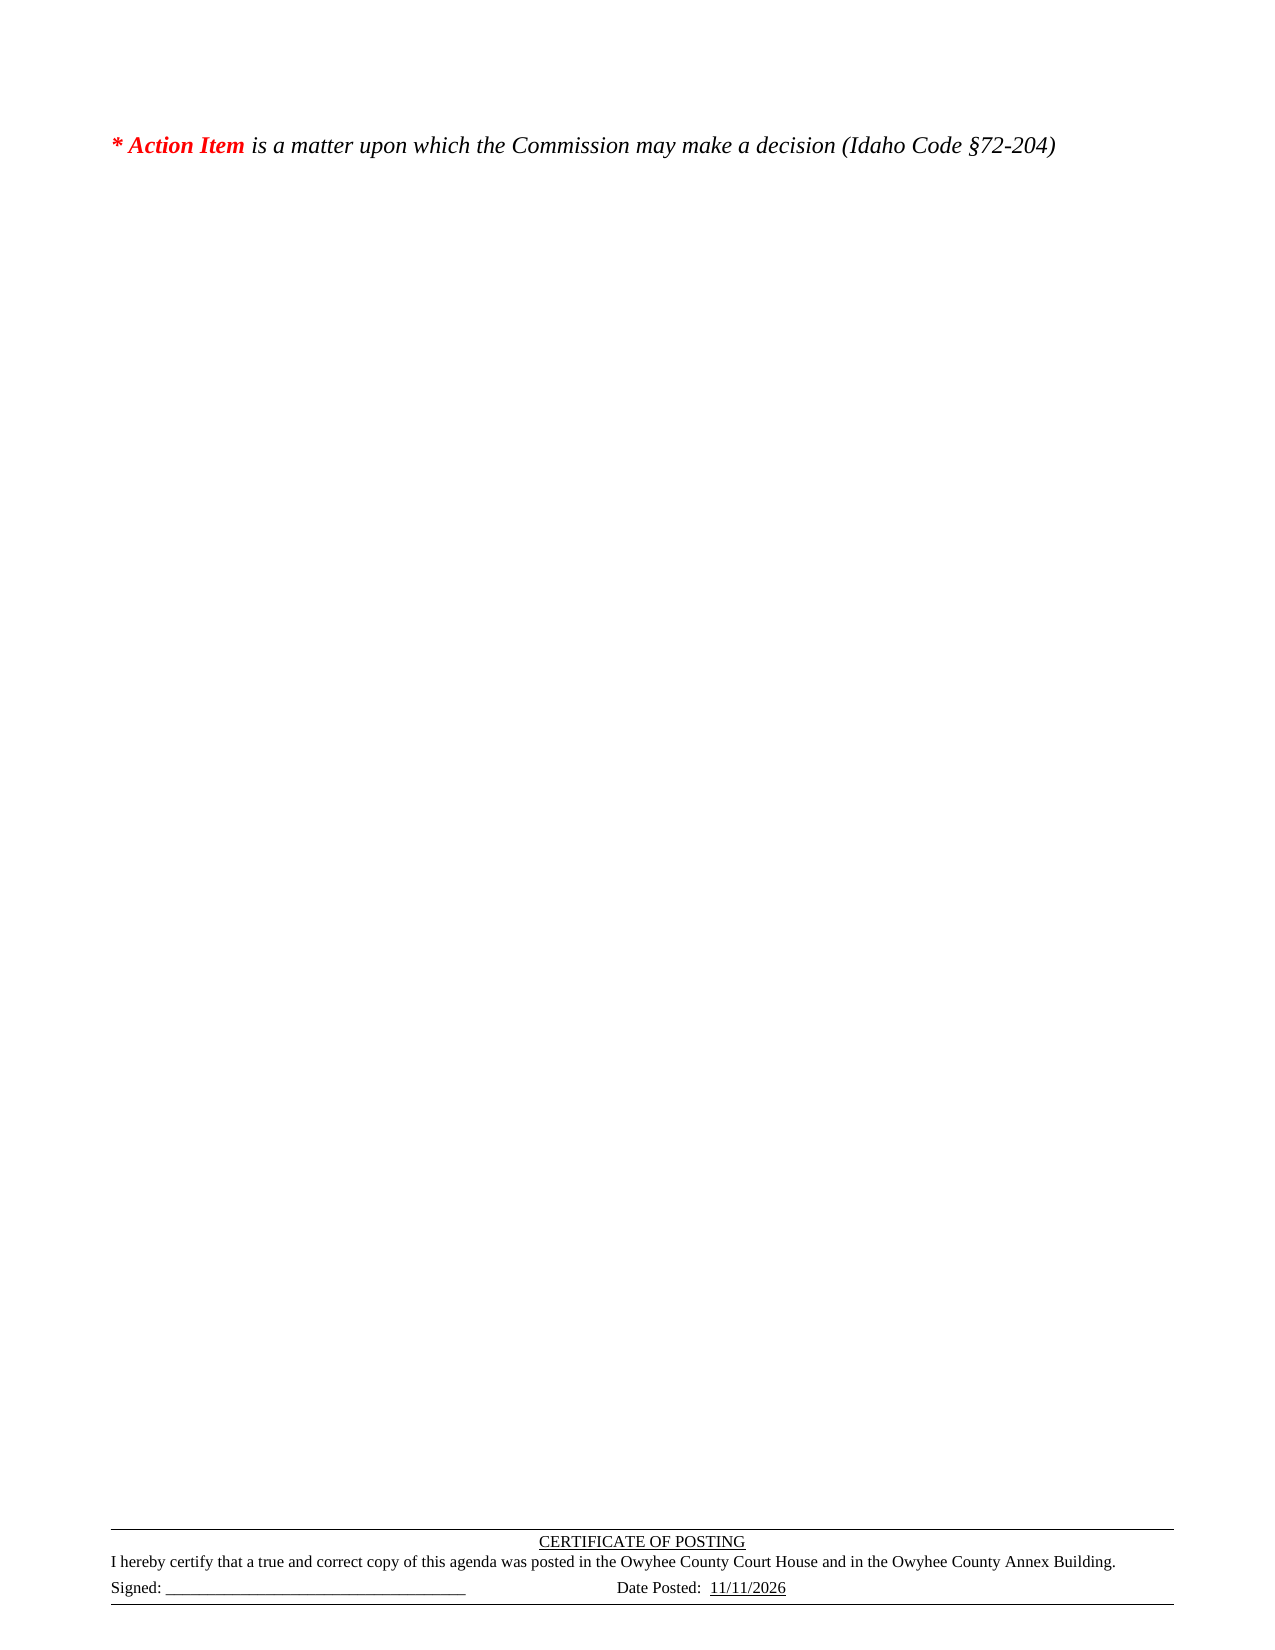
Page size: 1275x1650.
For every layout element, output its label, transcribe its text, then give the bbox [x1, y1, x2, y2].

text * Action Item is a matter upon which the Commission may make a decision (Idaho Code §72-204) [111, 131, 1155, 159]
